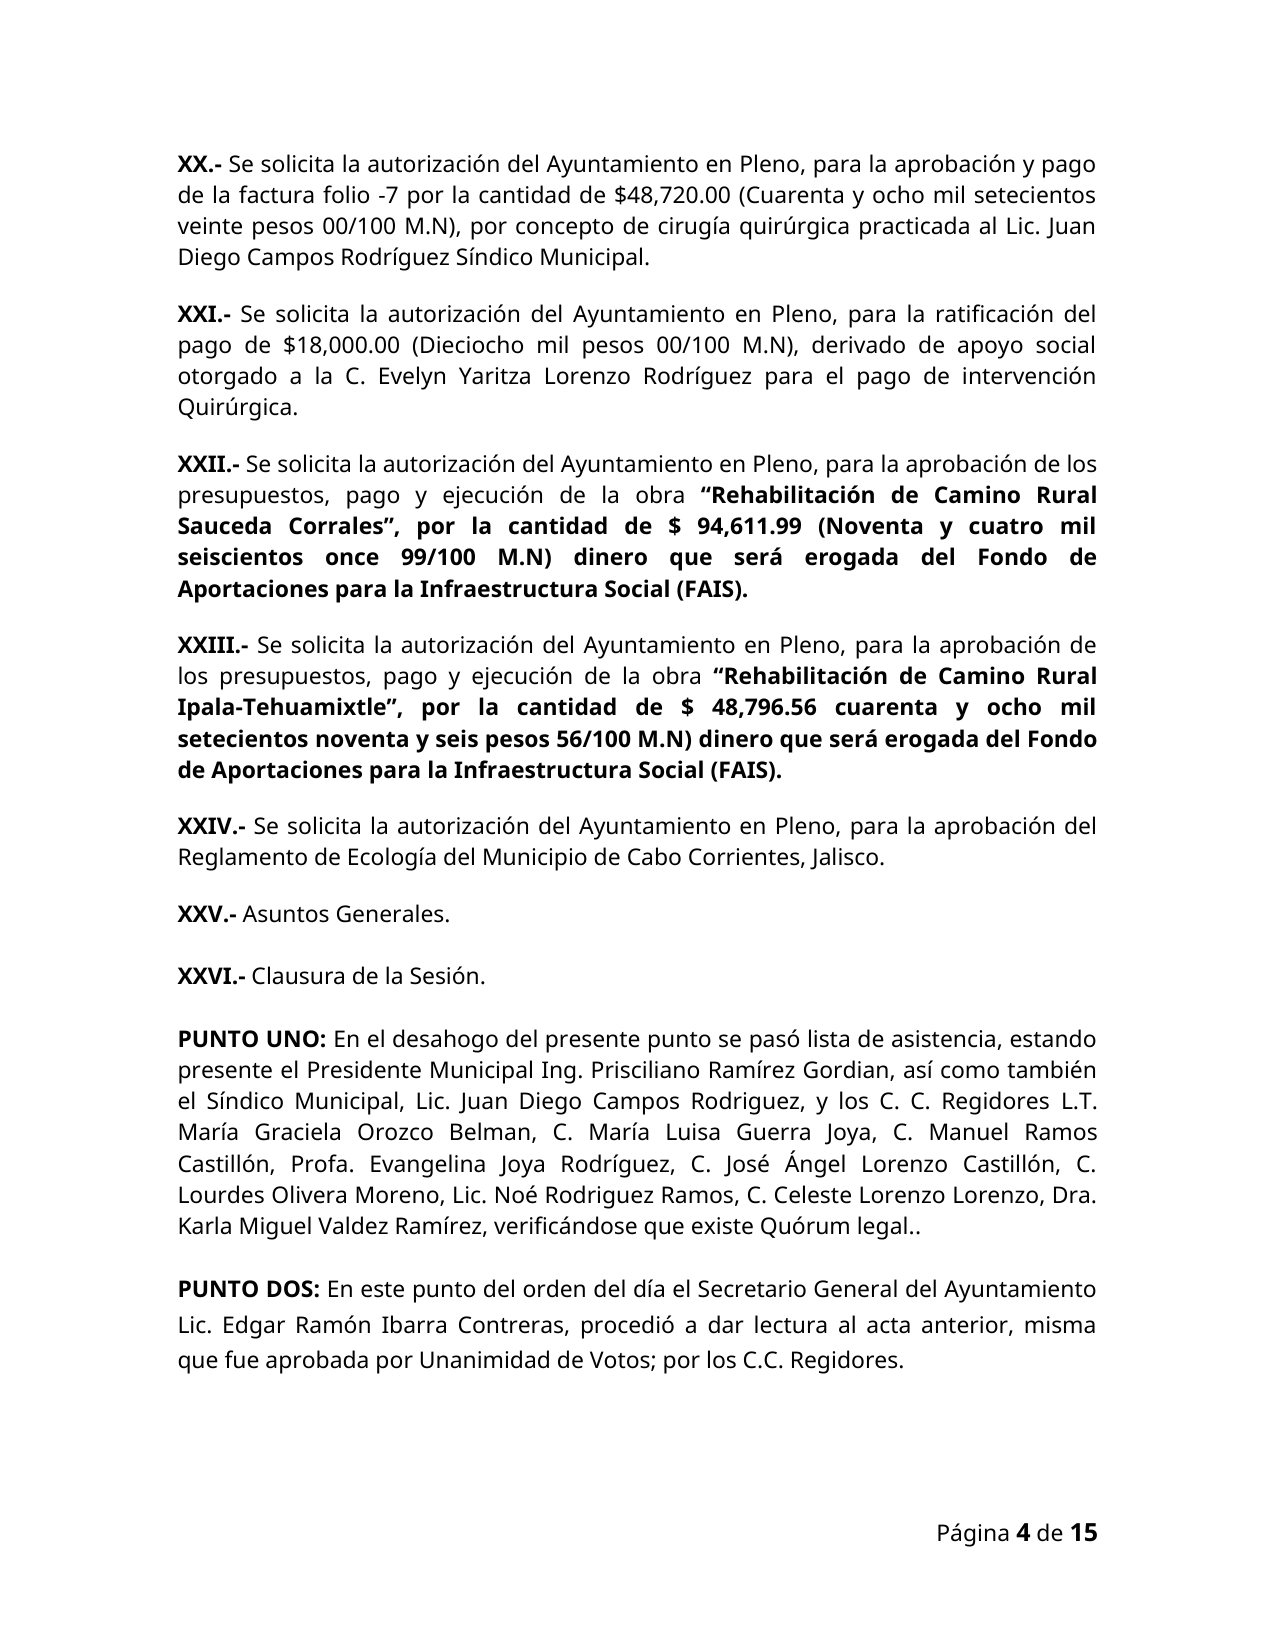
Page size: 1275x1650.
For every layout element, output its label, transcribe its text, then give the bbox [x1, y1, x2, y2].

text XXVI.- Clausura de la Sesión. [177, 960, 1098, 991]
text PUNTO DOS: En este punto del orden del día el Secretario General del Ayuntamiento Lic. Edgar Ramón Ibarra Contreras, procedió a dar lectura al acta anterior, misma que fue aprobada por Unanimidad de Votos; por los C.C. Regidores. [177, 1273, 1098, 1376]
text XXIV.- Se solicita la autorización del Ayuntamiento en Pleno, para la aprobación del Reglamento de Ecología del Municipio de Cabo Corrientes, Jalisco. [177, 810, 1098, 873]
text XXI.- Se solicita la autorización del Ayuntamiento en Pleno, para la ratificación del pago de $18,000.00 (Dieciocho mil pesos 00/100 M.N), derivado de apoyo social otorgado a la C. Evelyn Yaritza Lorenzo Rodríguez para el pago de intervención Quirúrgica. [177, 298, 1098, 423]
text XXIII.- Se solicita la autorización del Ayuntamiento en Pleno, para la aprobación de los presupuestos, pago y ejecución de la obra “Rehabilitación de Camino Rural Ipala-Tehuamixtle”, por la cantidad de $ 48,796.56 cuarenta y ocho mil setecientos noventa y seis pesos 56/100 M.N) dinero que será erogada del Fondo de Aportaciones para la Infraestructura Social (FAIS). [177, 629, 1098, 785]
text XXII.- Se solicita la autorización del Ayuntamiento en Pleno, para la aprobación de los presupuestos, pago y ejecución de la obra “Rehabilitación de Camino Rural Sauceda Corrales”, por la cantidad de $ 94,611.99 (Noventa y cuatro mil seiscientos once 99/100 M.N) dinero que será erogada del Fondo de Aportaciones para la Infraestructura Social (FAIS). [177, 448, 1098, 604]
text XX.- Se solicita la autorización del Ayuntamiento en Pleno, para la aprobación y pago de la factura folio -7 por la cantidad de $48,720.00 (Cuarenta y ocho mil setecientos veinte pesos 00/100 M.N), por concepto de cirugía quirúrgica practicada al Lic. Juan Diego Campos Rodríguez Síndico Municipal. [177, 148, 1098, 273]
text XXV.- Asuntos Generales. [177, 898, 1098, 929]
text PUNTO UNO: En el desahogo del presente punto se pasó lista de asistencia, estando presente el Presidente Municipal Ing. Prisciliano Ramírez Gordian, así como también el Síndico Municipal, Lic. Juan Diego Campos Rodriguez, y los C. C. Regidores L.T. María Graciela Orozco Belman, C. María Luisa Guerra Joya, C. Manuel Ramos Castillón, Profa. Evangelina Joya Rodríguez, C. José Ángel Lorenzo Castillón, C. Lourdes Olivera Moreno, Lic. Noé Rodriguez Ramos, C. Celeste Lorenzo Lorenzo, Dra. Karla Miguel Valdez Ramírez, verificándose que existe Quórum legal.. [177, 1023, 1098, 1241]
